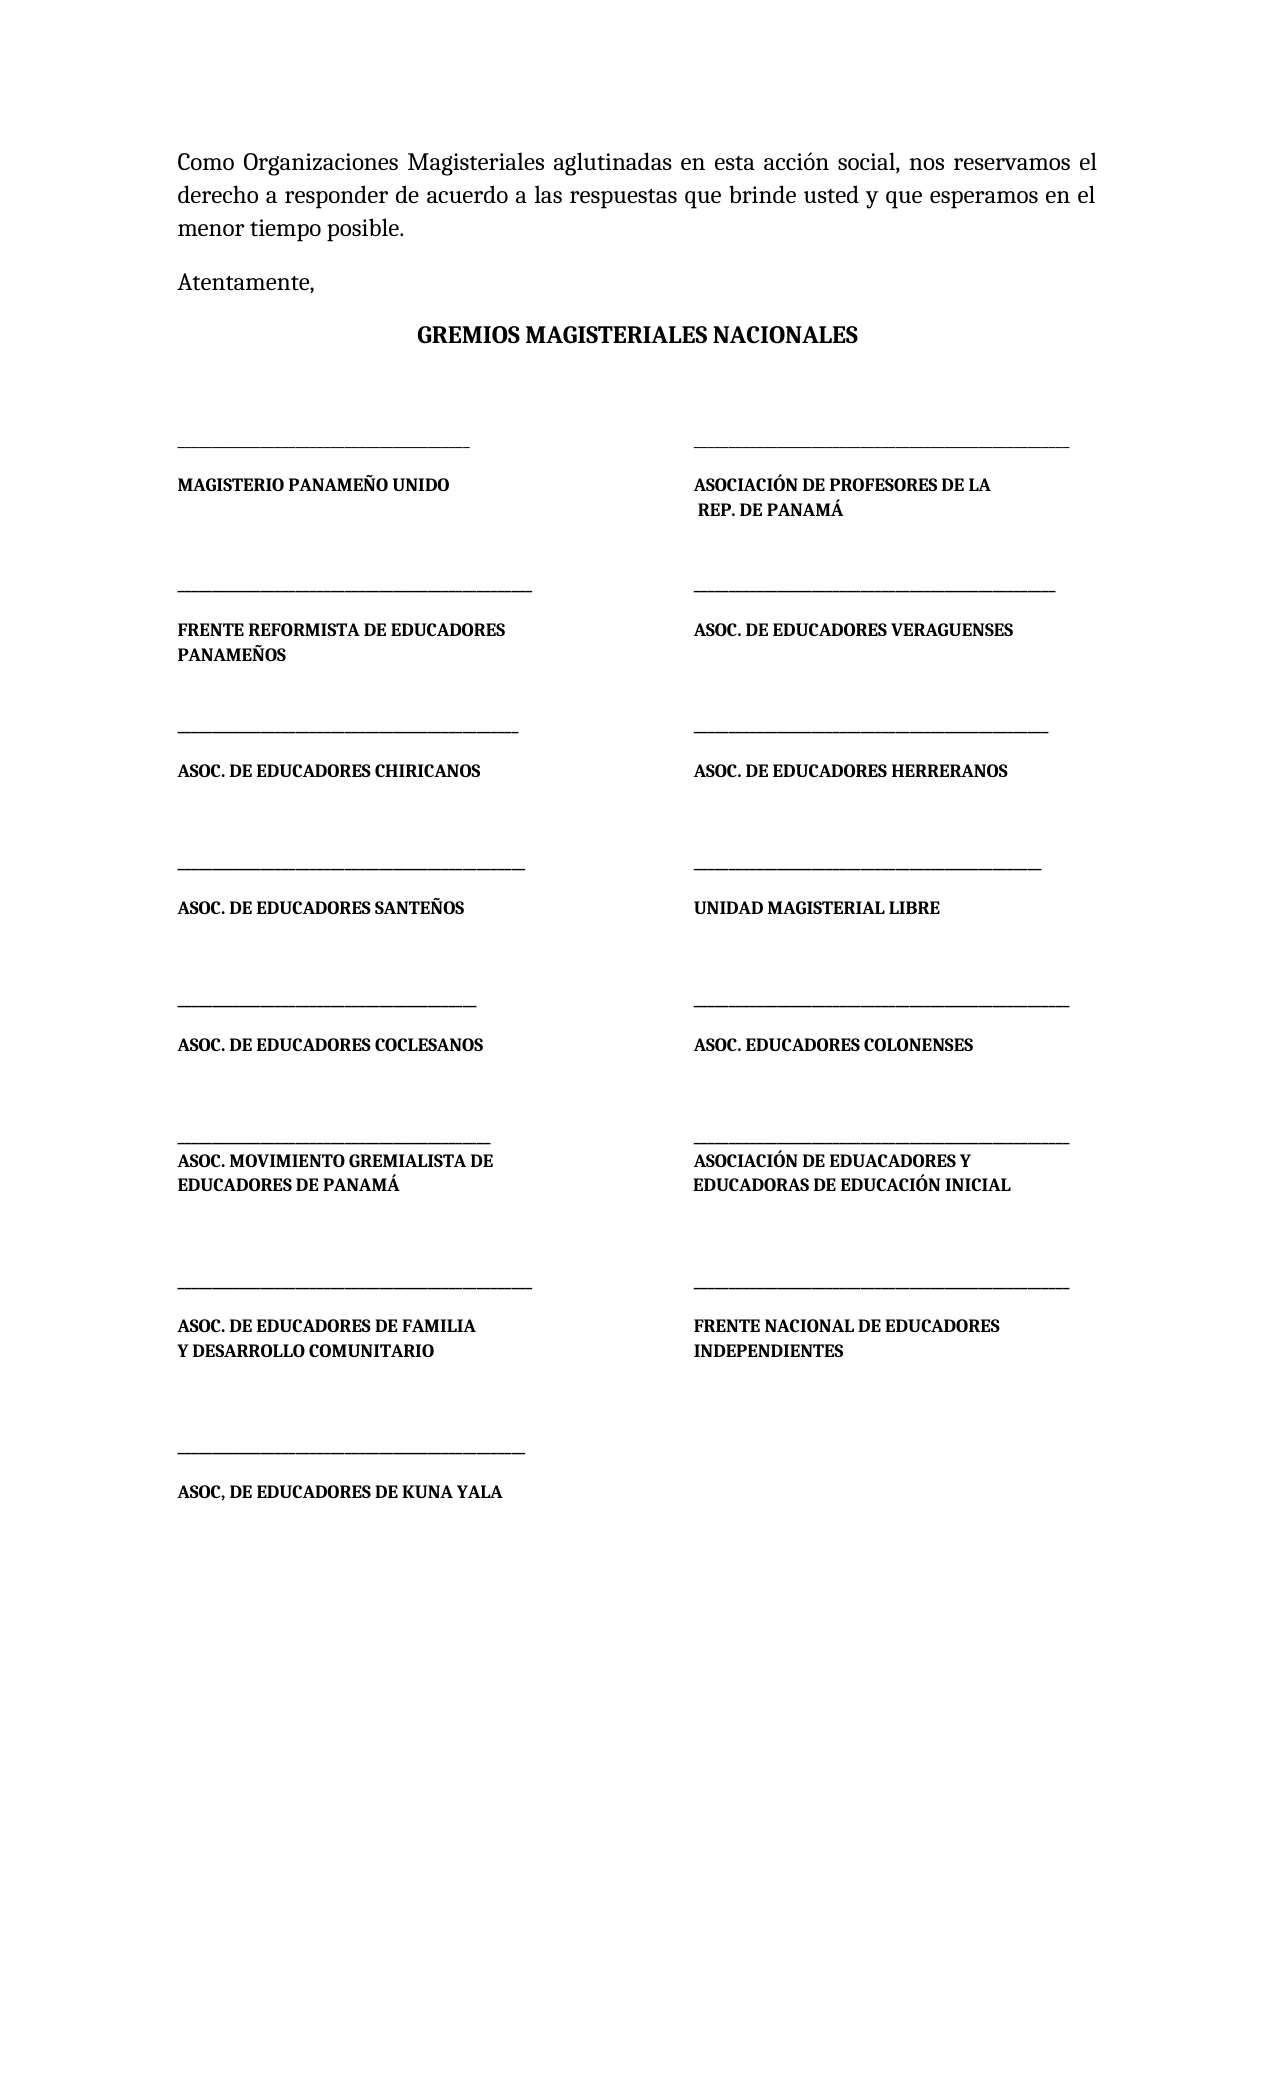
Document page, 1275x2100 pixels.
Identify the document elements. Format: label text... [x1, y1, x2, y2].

text ___________________________________________ ______________________________________________________ [177, 988, 1098, 1010]
text ASOC. MOVIMIENTO GREMIALISTA DE ASOCIACIÓN DE EDUACADORES Y [177, 1150, 1098, 1172]
text ___________________________________________________ ____________________________________________________ [177, 574, 1098, 595]
text PANAMEÑOS [177, 644, 1098, 666]
text EDUCADORES DE PANAMÁ EDUCADORAS DE EDUCACIÓN INICIAL [177, 1175, 1098, 1196]
text ASOC. DE EDUCADORES COCLESANOS ASOC. EDUCADORES COLONENSES [177, 1034, 1098, 1056]
text ASOC, DE EDUCADORES DE KUNA YALA [177, 1481, 1098, 1503]
text Como Organizaciones Magisteriales aglutinadas en esta acción social, nos reservamos el derecho a responder de acuerdo a las respuestas que brinde usted y que esperamos en el menor tiempo posible. [177, 148, 1098, 242]
text _________________________________________________ ___________________________________________________ [177, 715, 1098, 736]
text ASOC. DE EDUCADORES CHIRICANOS ASOC. DE EDUCADORES HERRERANOS [177, 760, 1098, 782]
text __________________________________________________ __________________________________________________ [177, 852, 1098, 873]
text MAGISTERIO PANAMEÑO UNIDO ASOCIACIÓN DE PROFESORES DE LA [177, 475, 1098, 496]
text ___________________________________________________ ______________________________________________________ [177, 1270, 1098, 1292]
text ASOC. DE EDUCADORES DE FAMILIA FRENTE NACIONAL DE EDUCADORES [177, 1316, 1098, 1337]
text FRENTE REFORMISTA DE EDUCADORES ASOC. DE EDUCADORES VERAGUENSES [177, 619, 1098, 641]
text __________________________________________________ [177, 1436, 1098, 1457]
text Atentamente, [177, 267, 1098, 296]
text _____________________________________________ ______________________________________________________ [177, 1125, 1098, 1147]
text ASOC. DE EDUCADORES SANTEÑOS UNIDAD MAGISTERIAL LIBRE [177, 897, 1098, 919]
text GREMIOS MAGISTERIALES NACIONALES [177, 321, 1098, 350]
text REP. DE PANAMÁ [620, 499, 1098, 521]
text Y DESARROLLO COMUNITARIO INDEPENDIENTES [177, 1341, 1098, 1362]
text __________________________________________ ______________________________________________________ [177, 429, 1098, 451]
